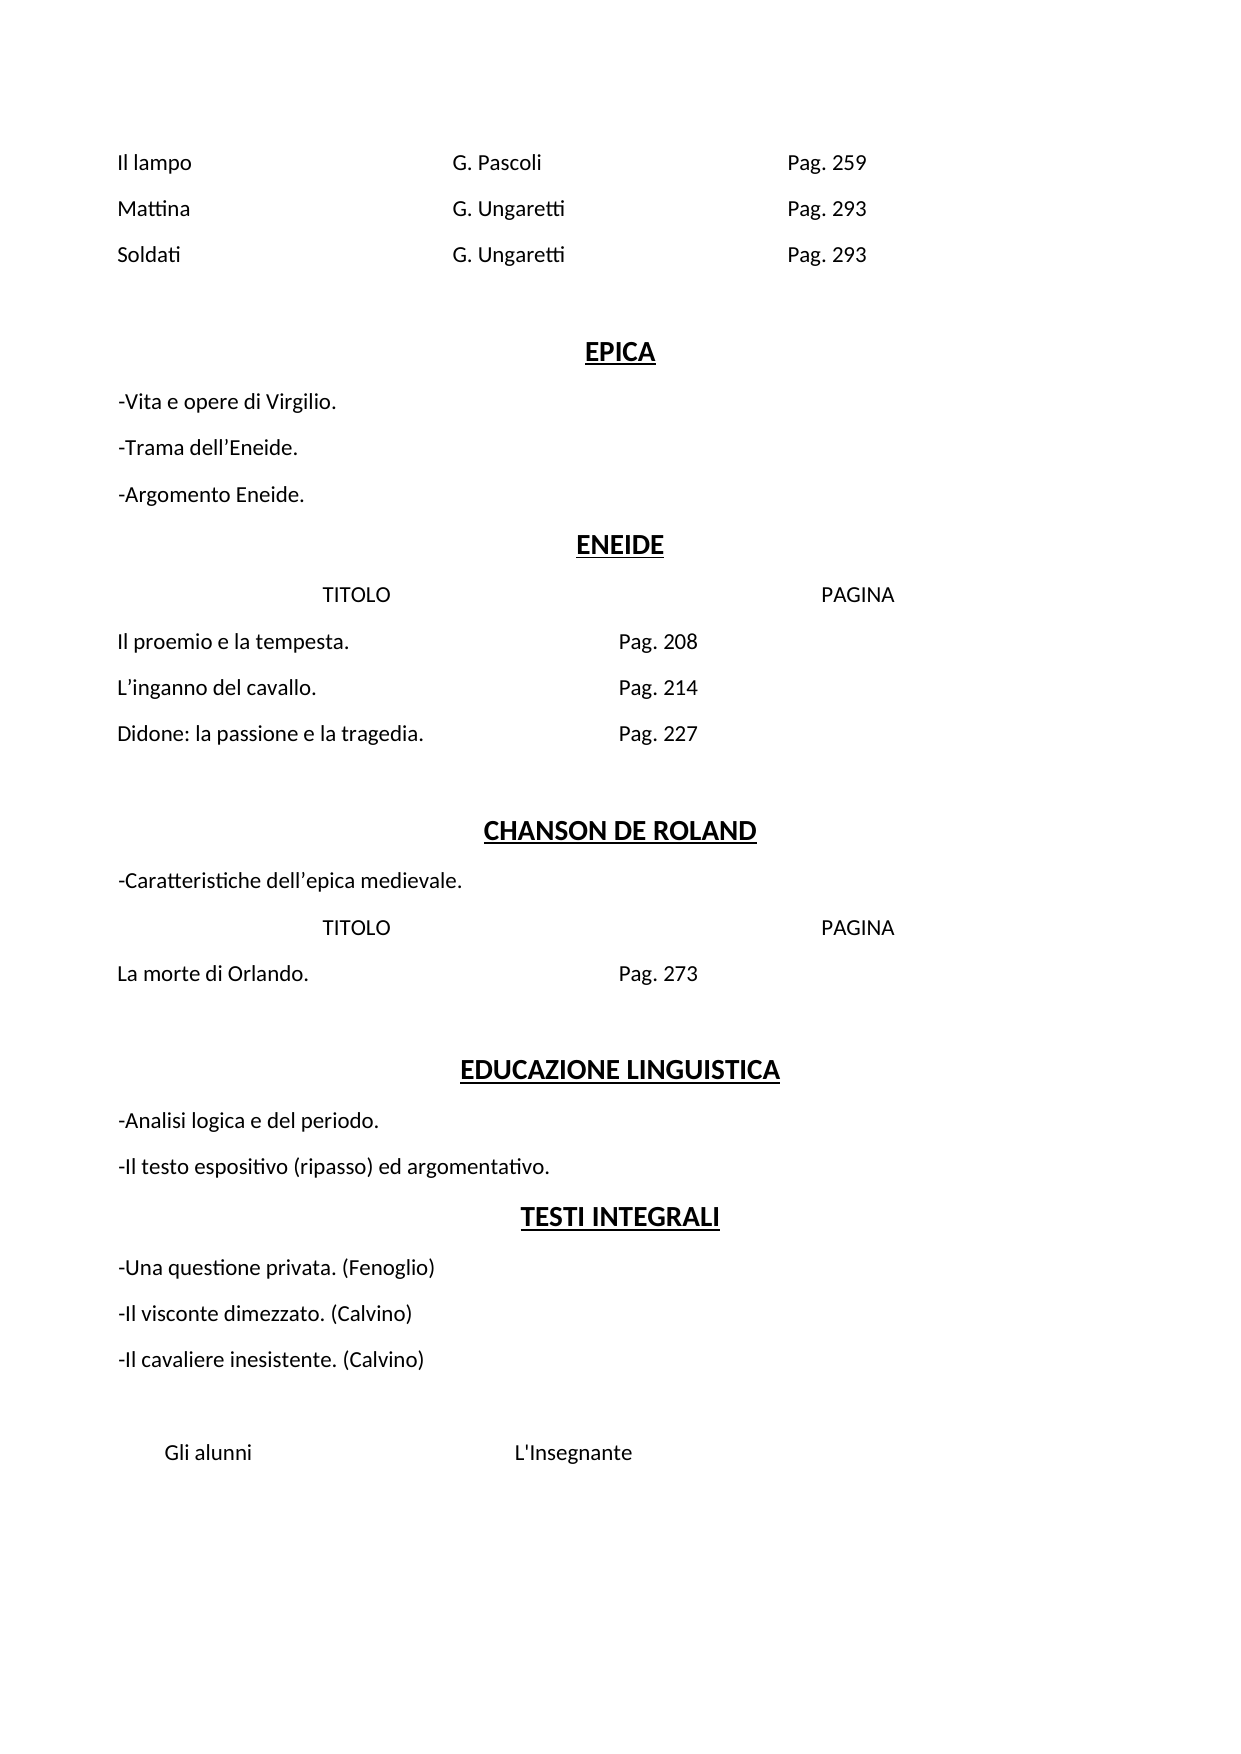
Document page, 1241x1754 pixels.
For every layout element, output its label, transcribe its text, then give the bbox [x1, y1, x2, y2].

text TESTI INTEGRALI [118, 1198, 1122, 1234]
text -Il visconte dimezzato. (Calvino) [118, 1299, 1122, 1327]
table_cell Pag. 208 [607, 627, 1109, 673]
text -Analisi logica e del periodo. [118, 1106, 1122, 1134]
table_cell G. Pascoli [441, 148, 776, 194]
table_cell Pag. 293 [776, 240, 1112, 286]
table_cell L’inganno del cavallo. [106, 673, 607, 719]
table_cell Il lampo [106, 148, 441, 194]
table_cell G. Ungaretti [441, 240, 776, 286]
table_header PAGINA [607, 913, 1109, 959]
table_cell Pag. 227 [607, 719, 1109, 766]
table_cell Pag. 259 [776, 148, 1112, 194]
table_header TITOLO [106, 913, 607, 959]
text -Caratteristiche dell’epica medievale. [118, 866, 1122, 894]
text EDUCAZIONE LINGUISTICA [118, 1051, 1122, 1087]
table_cell Pag. 293 [776, 194, 1112, 240]
table_header PAGINA [607, 581, 1109, 627]
text -Argomento Eneide. [118, 480, 1122, 508]
table_cell Soldati [106, 240, 441, 286]
text -Trama dell’Eneide. [118, 433, 1122, 461]
table_cell Pag. 273 [607, 959, 1109, 1005]
table_cell Pag. 214 [607, 673, 1109, 719]
text Gli alunni L'Insegnante [118, 1438, 1122, 1466]
table_cell La morte di Orlando. [106, 959, 607, 1005]
text -Il cavaliere inesistente. (Calvino) [118, 1346, 1122, 1374]
text CHANSON DE ROLAND [118, 812, 1122, 847]
text EPICA [118, 333, 1122, 368]
text -Una questione privata. (Fenoglio) [118, 1253, 1122, 1281]
text -Vita e opere di Virgilio. [118, 387, 1122, 415]
table_cell Il proemio e la tempesta. [106, 627, 607, 673]
table_cell Didone: la passione e la tragedia. [106, 719, 607, 766]
text -Il testo espositivo (ripasso) ed argomentativo. [118, 1152, 1122, 1180]
table_cell Mattina [106, 194, 441, 240]
table_header TITOLO [106, 581, 607, 627]
text ENEIDE [118, 526, 1122, 562]
table_cell G. Ungaretti [441, 194, 776, 240]
